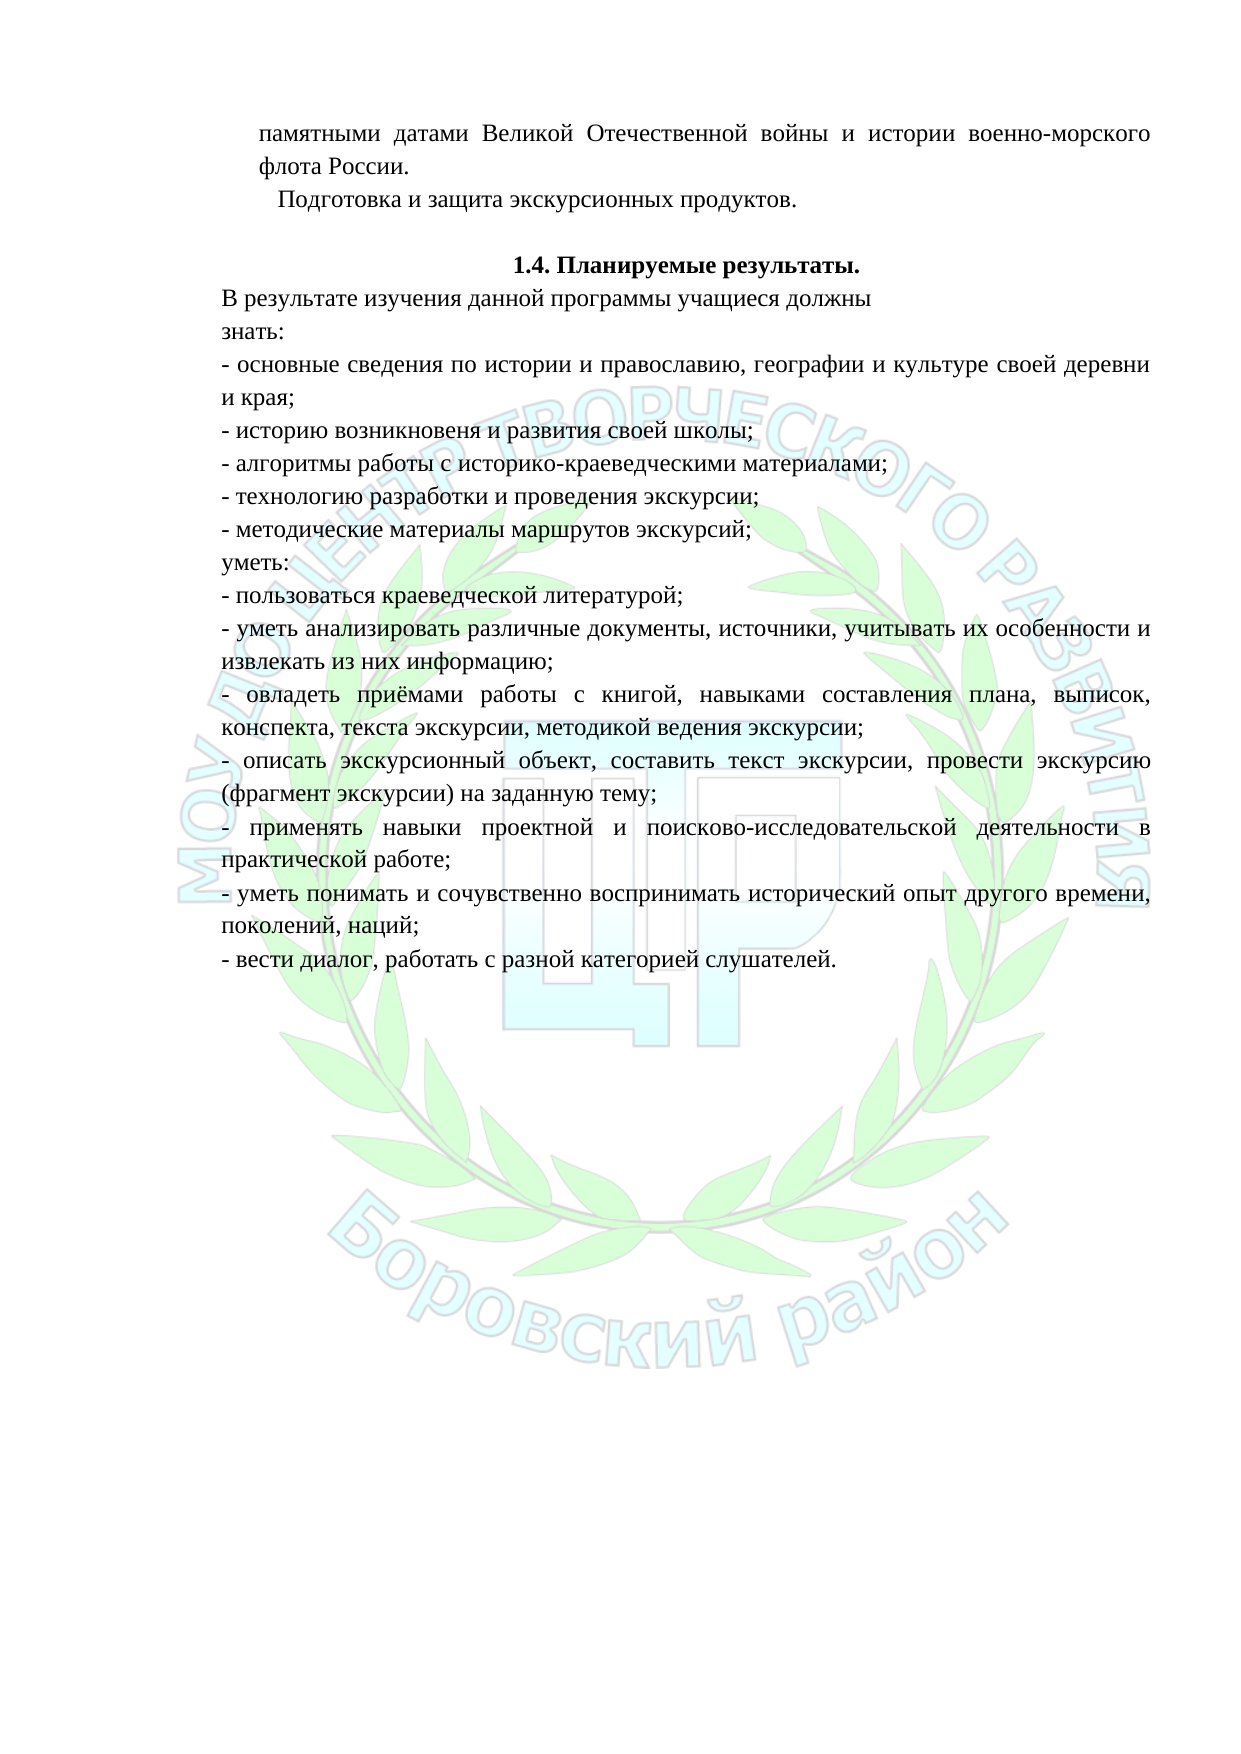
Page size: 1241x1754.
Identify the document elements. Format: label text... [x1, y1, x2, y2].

list - овладеть приёмами работы с книгой, навыками составления плана, выписок, конспекта, текста экскурсии, методикой ведения экскурсии; [221, 679, 1152, 741]
list - описать экскурсионный объект, составить текст экскурсии, провести экскурсию (фрагмент экскурсии) на заданную тему; [221, 746, 1152, 807]
list - пользоваться краеведческой литературой; [221, 580, 1152, 609]
list - алгоритмы работы с историко-краеведческими материалами; [221, 448, 1152, 477]
list - уметь анализировать различные документы, источники, учитывать их особенности и извлекать из них информацию; [221, 613, 1152, 675]
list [258, 118, 1152, 180]
list Подготовка и защита экскурсионных продуктов. [258, 184, 1152, 213]
list - методические материалы маршрутов экскурсий; [221, 514, 1152, 543]
list 1.4. Планируемые результаты. [221, 250, 1152, 279]
list - основные сведения по истории и православию, географии и культуре своей деревни и края; [221, 349, 1152, 411]
list В результате изучения данной программы учащиеся должны [221, 283, 1152, 312]
list знать: [221, 316, 1152, 345]
list - уметь понимать и сочувственно воспринимать исторический опыт другого времени, поколений, наций; [221, 878, 1152, 939]
list - технологию разработки и проведения экскурсии; [221, 481, 1152, 510]
list - вести диалог, работать с разной категорией слушателей. [221, 944, 1152, 972]
list - историю возникновеня и развития своей школы; [221, 415, 1152, 444]
list - применять навыки проектной и поисково-исследовательской деятельности в практической работе; [221, 812, 1152, 873]
list уметь: [221, 547, 1152, 576]
